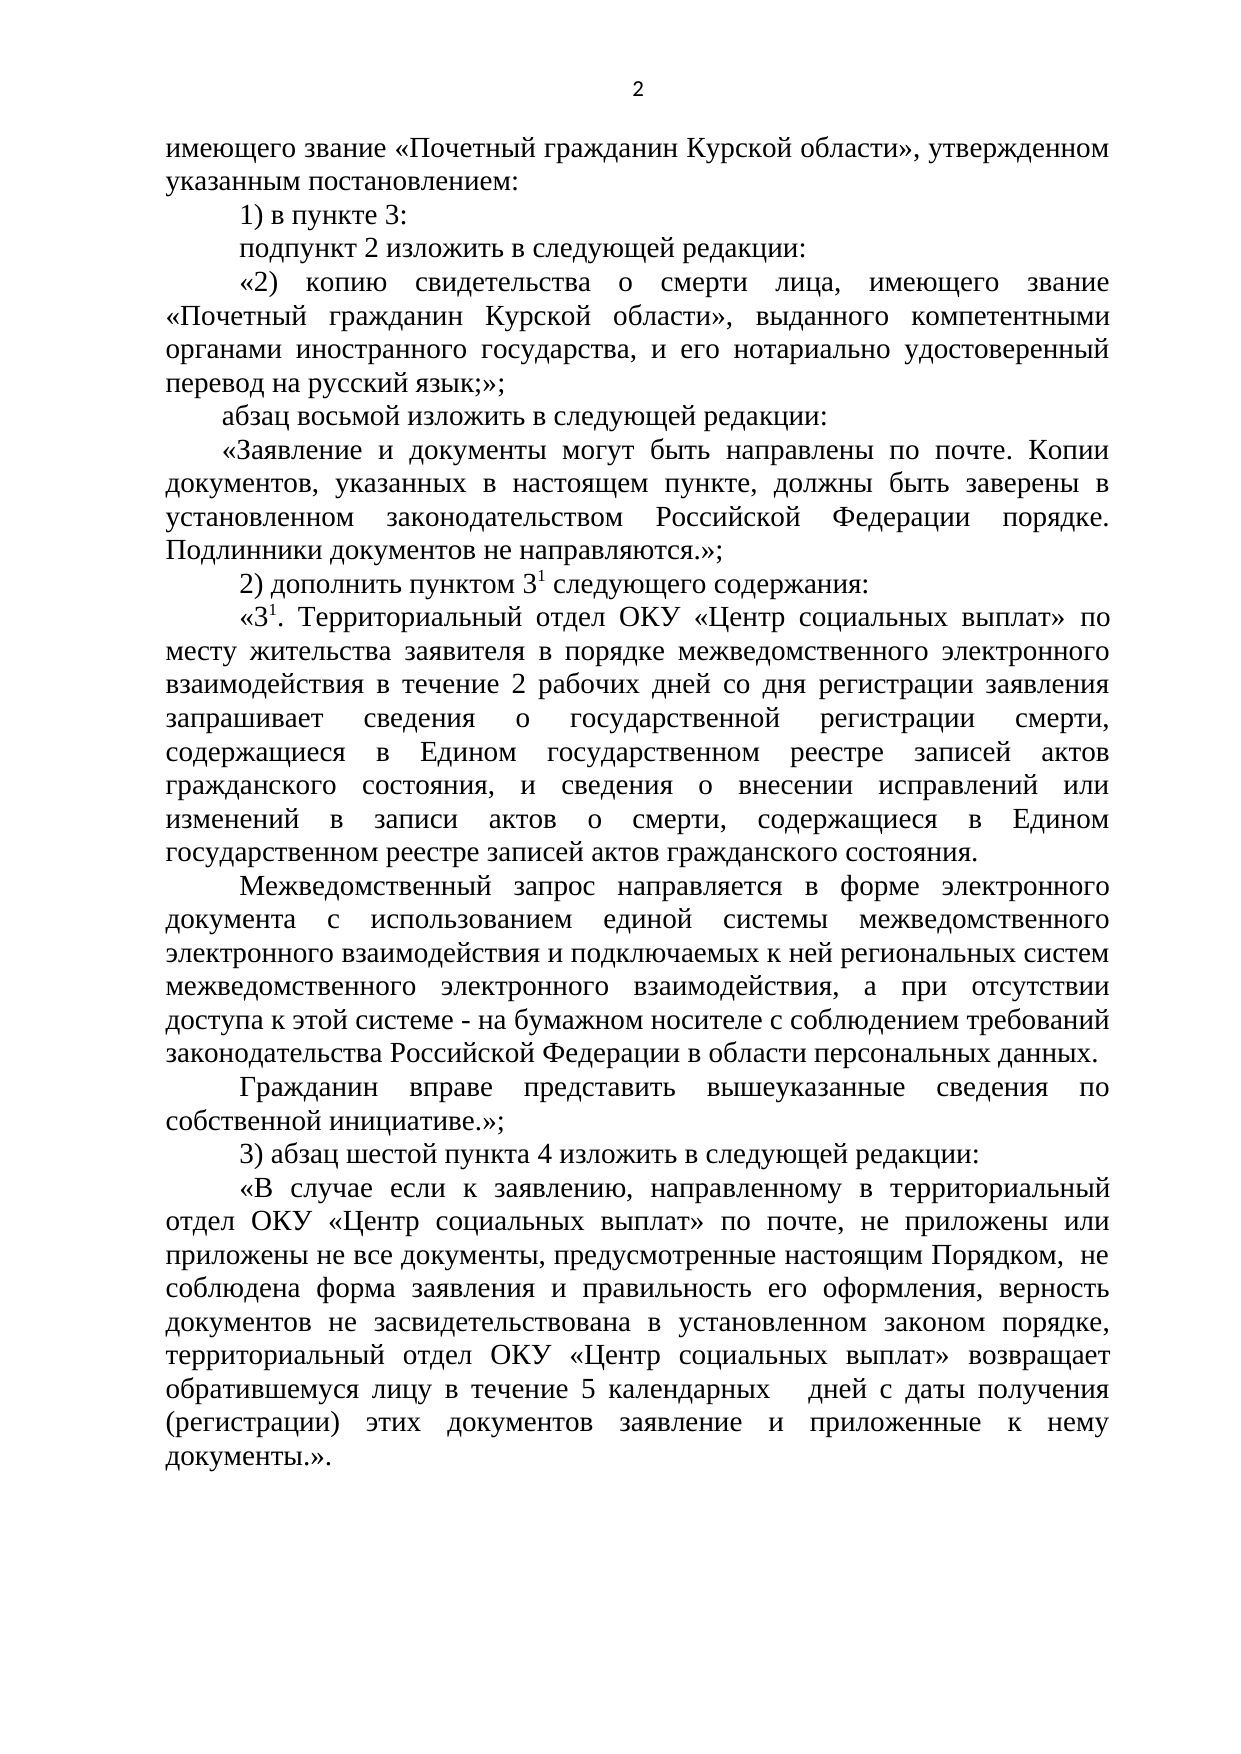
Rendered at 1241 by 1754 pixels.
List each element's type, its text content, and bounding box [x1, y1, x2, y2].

text 2) дополнить пунктом 31 следующего содержания: [165, 566, 1110, 599]
text Гражданин вправе представить вышеуказанные сведения по собственной инициативе.»; [165, 1069, 1110, 1136]
text «Заявление и документы могут быть направлены по почте. Копии документов, указанных в настоящем пункте, должны быть заверены в установленном законодательством Российской Федерации порядке. Подлинники документов не направляются.»; [165, 432, 1110, 566]
text 1) в пункте 3: [165, 197, 1110, 231]
text Межведомственный запрос направляется в форме электронного документа с использованием единой системы межведомственного электронного взаимодействия и подключаемых к ней региональных систем межведомственного электронного взаимодействия, а при отсутствии доступа к этой системе - на бумажном носителе с соблюдением требований законодательства Российской Федерации в области персональных данных. [165, 868, 1110, 1069]
text «В случае если к заявлению, направленному в территориальный отдел ОКУ «Центр социальных выплат» по почте, не приложены или приложены не все документы, предусмотренные настоящим Порядком, не соблюдена форма заявления и правильность его оформления, верность документов не засвидетельствована в установленном законом порядке, территориальный отдел ОКУ «Центр социальных выплат» возвращает обратившемуся лицу в течение 5 календарных дней с даты получения (регистрации) этих документов заявление и приложенные к нему документы.». [165, 1170, 1110, 1472]
text «2) копию свидетельства о смерти лица, имеющего звание «Почетный гражданин Курской области», выданного компетентными органами иностранного государства, и его нотариально удостоверенный перевод на русский язык;»; [165, 264, 1110, 398]
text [165, 130, 1110, 197]
text абзац восьмой изложить в следующей редакции: [165, 398, 1110, 432]
text 3) абзац шестой пункта 4 изложить в следующей редакции: [165, 1136, 1110, 1170]
text подпункт 2 изложить в следующей редакции: [165, 231, 1110, 264]
text «31. Территориальный отдел ОКУ «Центр социальных выплат» по месту жительства заявителя в порядке межведомственного электронного взаимодействия в течение 2 рабочих дней со дня регистрации заявления запрашивает сведения о государственной регистрации смерти, содержащиеся в Едином государственном реестре записей актов гражданского состояния, и сведения о внесении исправлений или изменений в записи актов о смерти, содержащиеся в Едином государственном реестре записей актов гражданского состояния. [165, 599, 1110, 868]
